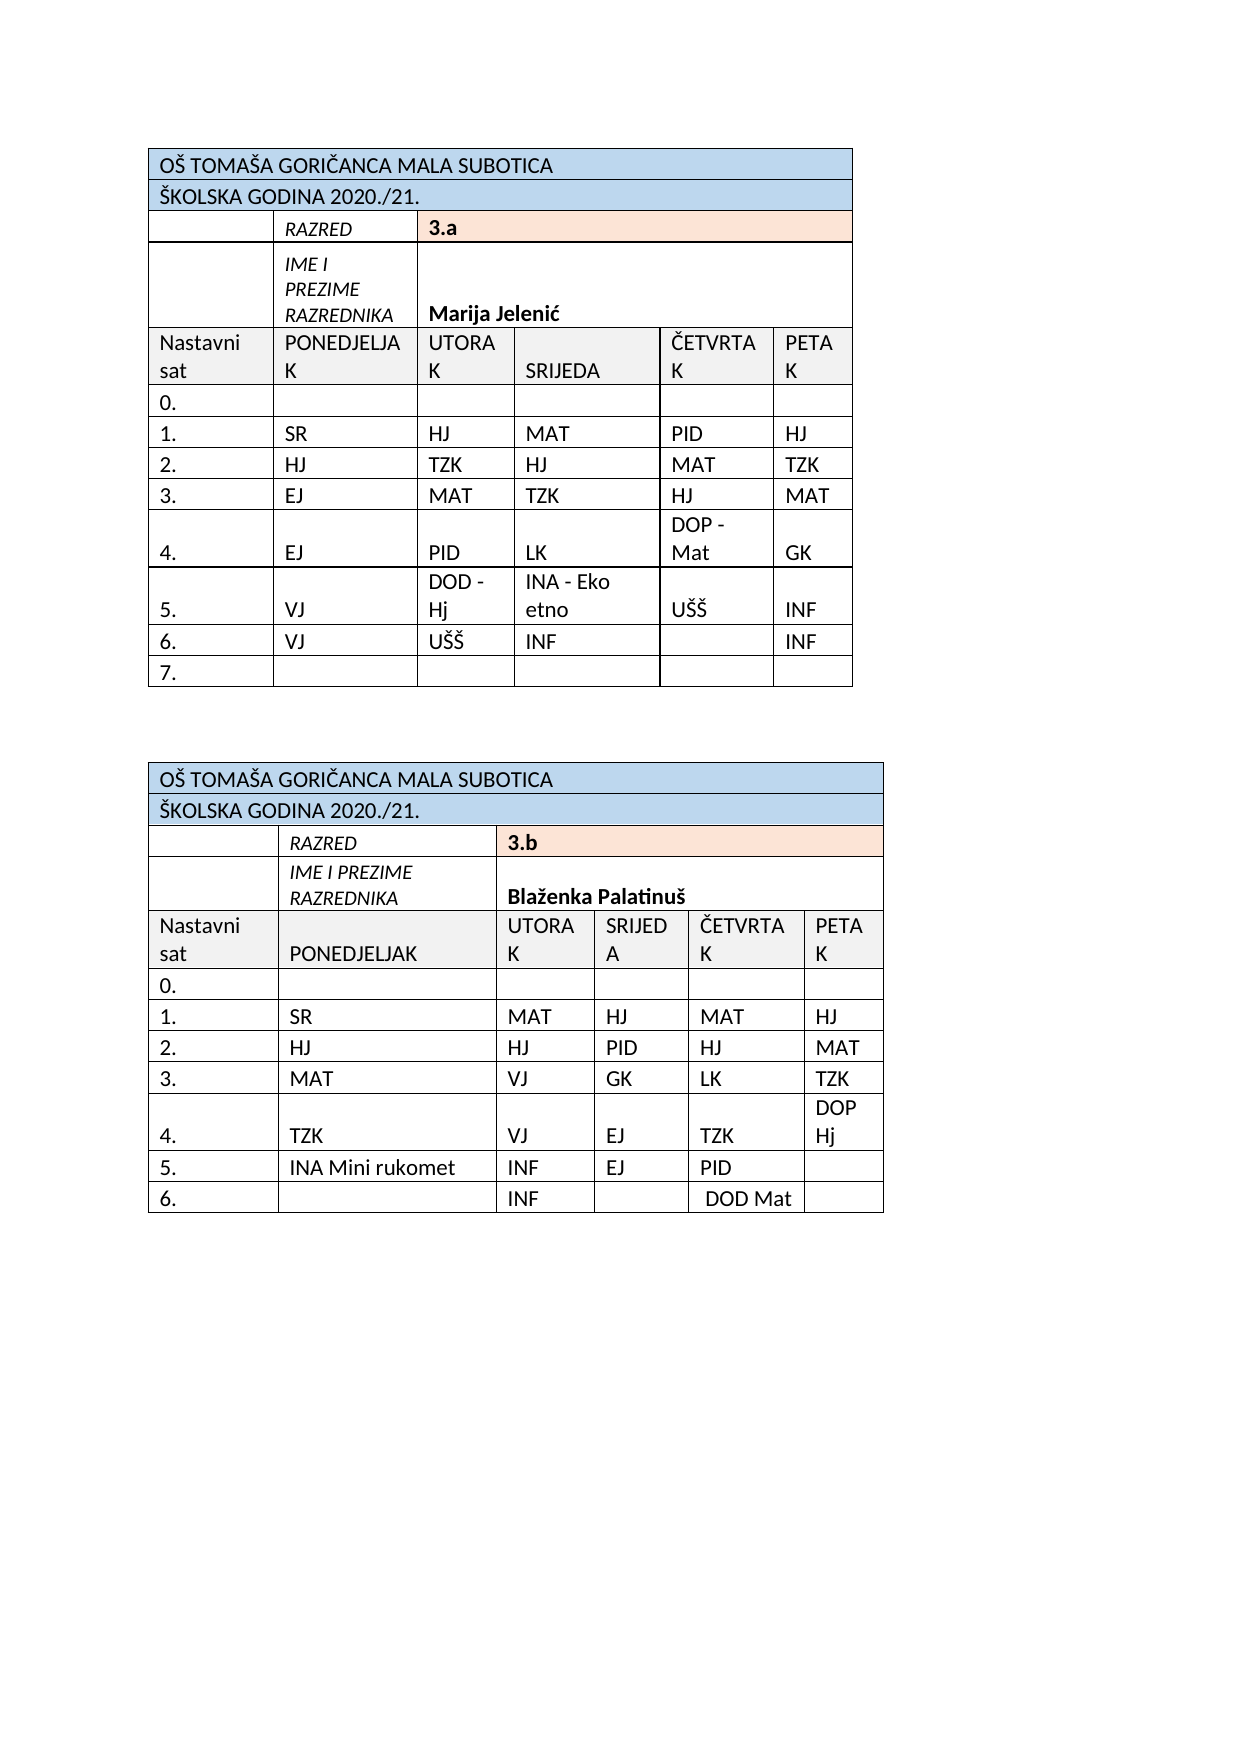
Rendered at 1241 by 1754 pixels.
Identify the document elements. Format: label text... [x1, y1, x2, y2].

table_cell [418, 385, 514, 416]
table_cell HJ [661, 479, 773, 509]
table_cell PID [661, 417, 773, 447]
table_cell TZK [418, 448, 514, 478]
table_cell HJ [418, 417, 514, 447]
table_cell RAZRED [274, 211, 417, 241]
table_cell [661, 385, 773, 416]
table_cell [418, 656, 514, 686]
table_cell [805, 1182, 883, 1212]
table_cell INF [774, 568, 852, 623]
table_cell HJ [497, 1031, 594, 1061]
table_cell [149, 857, 278, 910]
table_cell 2. [149, 1031, 278, 1061]
table_cell 6. [149, 1182, 278, 1212]
table_cell GK [774, 510, 852, 566]
table_cell GK [595, 1062, 688, 1092]
table_cell MAT [279, 1062, 496, 1092]
table_cell [149, 826, 278, 856]
table_cell IME I PREZIME RAZREDNIKA [279, 857, 496, 910]
table_cell IME I PREZIME RAZREDNIKA [274, 243, 417, 327]
table_cell INF [774, 625, 852, 655]
table_cell SRIJEDA [595, 911, 688, 967]
table_cell INA - Eko etno [515, 568, 659, 623]
table_cell LK [689, 1062, 804, 1092]
table_cell [149, 243, 273, 327]
table_cell 1. [149, 1000, 278, 1030]
table_cell [805, 969, 883, 999]
table_cell DOP Hj [805, 1094, 883, 1149]
table_cell [774, 385, 852, 416]
table_cell TZK [279, 1094, 496, 1149]
table_cell UTORAK [497, 911, 594, 967]
table_cell INF [497, 1182, 594, 1212]
table_cell 3.a [418, 211, 852, 241]
table_cell PETAK [805, 911, 883, 967]
table_cell [515, 656, 659, 686]
table_cell 2. [149, 448, 273, 478]
table_cell [774, 656, 852, 686]
table_cell MAT [418, 479, 514, 509]
table_cell 0. [149, 385, 273, 416]
table_cell MAT [774, 479, 852, 509]
table_cell HJ [774, 417, 852, 447]
table_cell [274, 656, 417, 686]
table_cell [515, 385, 659, 416]
table_cell RAZRED [279, 826, 496, 856]
table_cell PID [595, 1031, 688, 1061]
table_cell SR [274, 417, 417, 447]
table_cell INA Mini rukomet [279, 1151, 496, 1181]
table_cell INF [497, 1151, 594, 1181]
table_cell ŠKOLSKA GODINA 2020./21. [149, 180, 852, 210]
table_cell 0. [149, 969, 278, 999]
table_cell PONEDJELJAK [279, 911, 496, 967]
table_cell MAT [661, 448, 773, 478]
table_cell INF [515, 625, 659, 655]
table_cell HJ [595, 1000, 688, 1030]
table_cell UŠŠ [418, 625, 514, 655]
table_cell Blaženka Palatinuš [497, 857, 883, 910]
table_cell SR [279, 1000, 496, 1030]
table_cell 4. [149, 1094, 278, 1149]
table_cell [149, 211, 273, 241]
table_cell [805, 1151, 883, 1181]
table_cell [497, 969, 594, 999]
table_cell UTORAK [418, 328, 514, 384]
table_cell 5. [149, 1151, 278, 1181]
table_cell [689, 969, 804, 999]
table_cell Nastavni sat [149, 328, 273, 384]
table_cell LK [515, 510, 659, 566]
table_header OŠ TOMAŠA GORIČANCA MALA SUBOTICA [149, 149, 852, 179]
table_cell Marija Jelenić [418, 243, 852, 327]
table_cell [661, 625, 773, 655]
table_cell 5. [149, 568, 273, 623]
table_cell MAT [689, 1000, 804, 1030]
table_cell TZK [689, 1094, 804, 1149]
table_cell PID [418, 510, 514, 566]
table_cell PONEDJELJAK [274, 328, 417, 384]
table_cell [595, 1182, 688, 1212]
table_cell HJ [515, 448, 659, 478]
table_cell HJ [689, 1031, 804, 1061]
table_cell [595, 969, 688, 999]
table_cell DOP - Mat [661, 510, 773, 566]
table_cell TZK [774, 448, 852, 478]
table_cell 4. [149, 510, 273, 566]
table_cell TZK [515, 479, 659, 509]
table_cell EJ [595, 1094, 688, 1149]
table_cell DOD - Hj [418, 568, 514, 623]
table_cell SRIJEDA [515, 328, 659, 384]
table_cell [274, 385, 417, 416]
table_cell [661, 656, 773, 686]
table_cell DOD Mat [689, 1182, 804, 1212]
table_cell VJ [497, 1094, 594, 1149]
table_header OŠ TOMAŠA GORIČANCA MALA SUBOTICA [149, 763, 883, 793]
table_cell [279, 969, 496, 999]
table_cell VJ [274, 625, 417, 655]
table_cell [279, 1182, 496, 1212]
table_cell TZK [805, 1062, 883, 1092]
table_cell 3. [149, 479, 273, 509]
table_cell VJ [274, 568, 417, 623]
table_cell MAT [515, 417, 659, 447]
table_cell MAT [497, 1000, 594, 1030]
table_cell EJ [274, 510, 417, 566]
table_cell PID [689, 1151, 804, 1181]
table_cell 3. [149, 1062, 278, 1092]
table_cell PETAK [774, 328, 852, 384]
table_cell UŠŠ [661, 568, 773, 623]
table_cell 3.b [497, 826, 883, 856]
table_cell ŠKOLSKA GODINA 2020./21. [149, 794, 883, 824]
table_cell EJ [274, 479, 417, 509]
table_cell HJ [274, 448, 417, 478]
table_cell ČETVRTAK [661, 328, 773, 384]
table_cell Nastavni sat [149, 911, 278, 967]
table_cell 6. [149, 625, 273, 655]
table_cell ČETVRTAK [689, 911, 804, 967]
table_cell 7. [149, 656, 273, 686]
table_cell 1. [149, 417, 273, 447]
table_cell HJ [279, 1031, 496, 1061]
table_cell HJ [805, 1000, 883, 1030]
table_cell VJ [497, 1062, 594, 1092]
table_cell MAT [805, 1031, 883, 1061]
table_cell EJ [595, 1151, 688, 1181]
